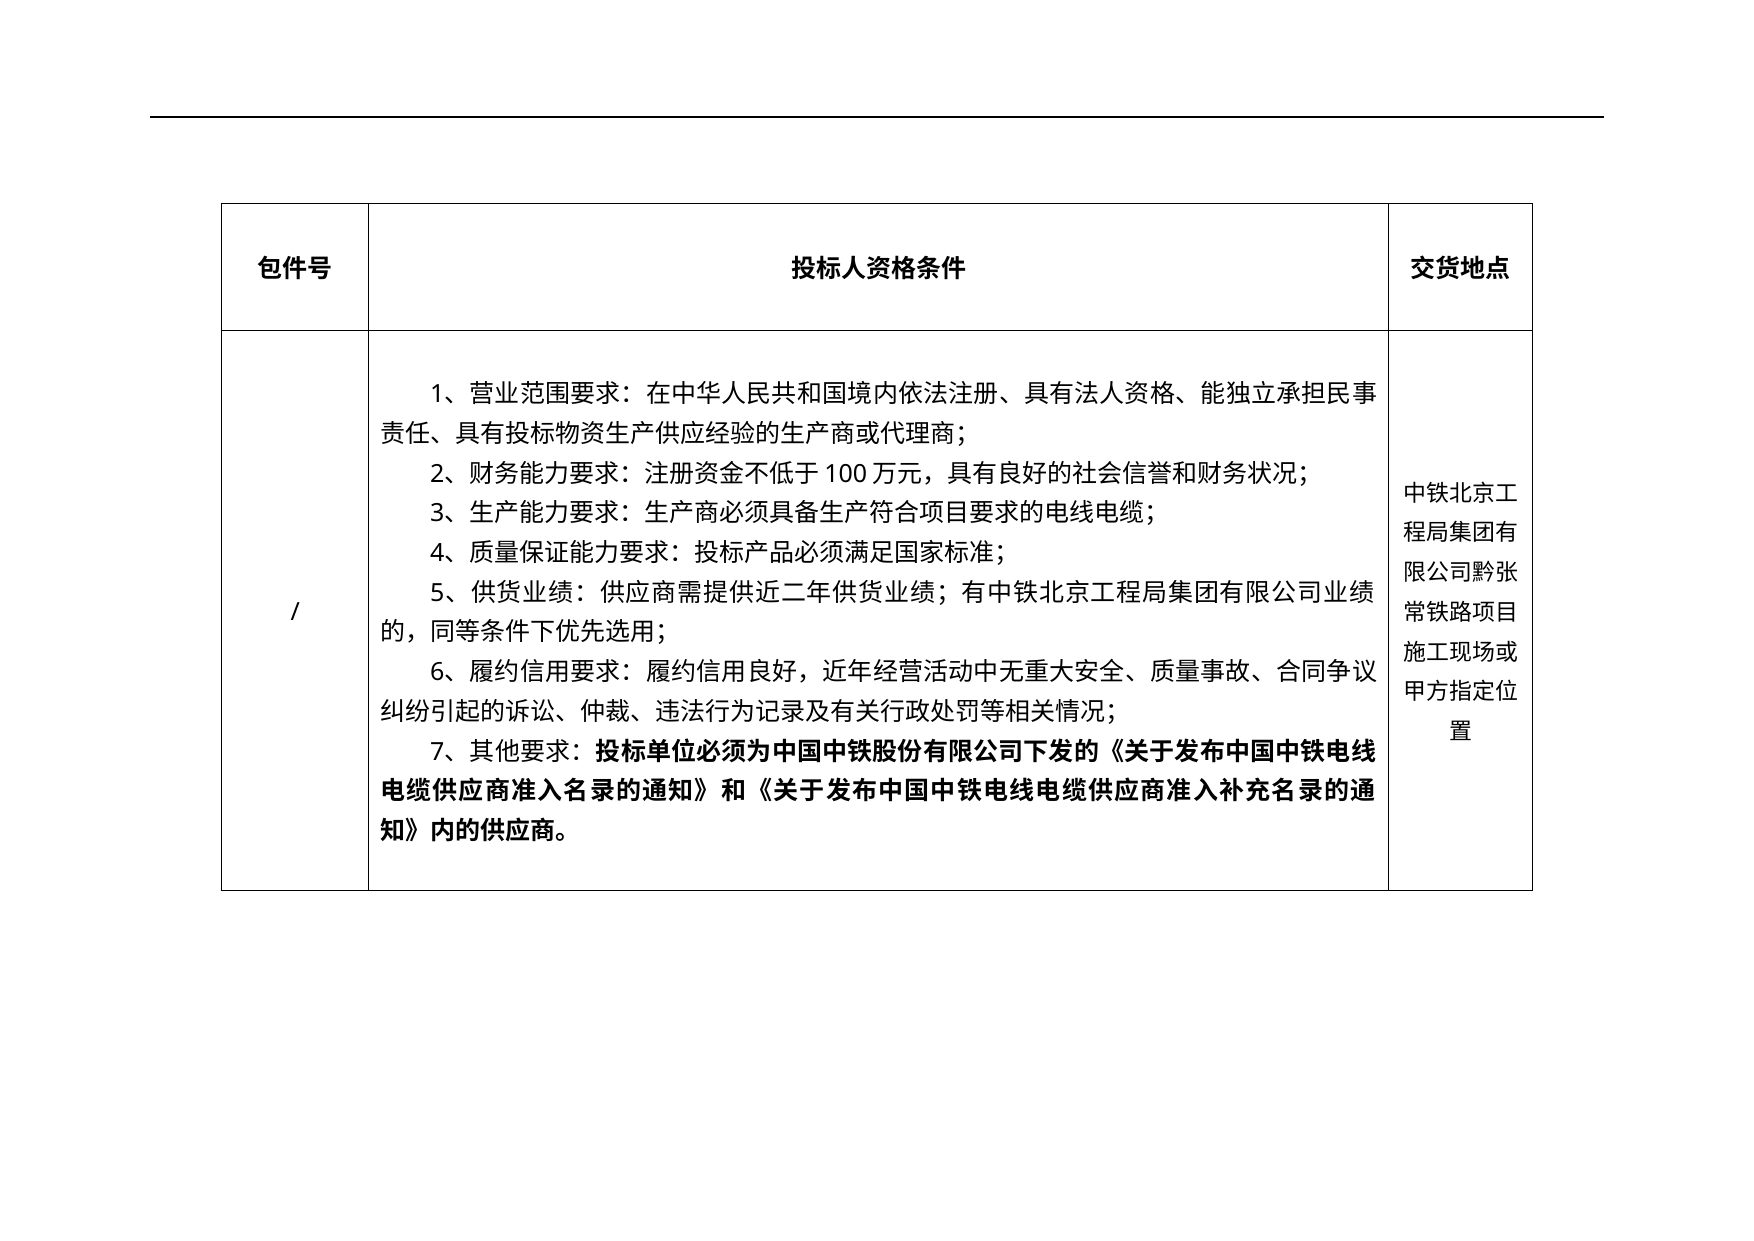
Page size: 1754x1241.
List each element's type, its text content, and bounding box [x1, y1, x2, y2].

table_header 交货地点 [1389, 204, 1532, 330]
table_header 投标人资格条件 [369, 204, 1388, 330]
table_cell / [222, 331, 368, 890]
table_cell 中铁北京工程局集团有限公司黔张常铁路项目施工现场或甲方指定位置 [1389, 331, 1532, 890]
table_header 包件号 [222, 204, 368, 330]
table_cell 1、营业范围要求：在中华人民共和国境内依法注册、具有法人资格、能独立承担民事责任、具有投标物资生产供应经验的生产商或代理商； 2、财务能力要求：注册资金不低于100万元，具有良好的社会信誉和财务状况； 3、生产能力要求：生产商必须具备生产符合项目要求的电线电缆； 4、质量保证能力要求：投标产品必须满足国家标准； 5、供货业绩：供应商需提供近二年供货业绩；有中铁北京工程局集团有限公司业绩的，同等条件下优先选用； 6、履约信用要求：履约信用良好，近年经营活动中无重大安全、质量事故、合同争议纠纷引起的诉讼、仲裁、违法行为记录及有关行政处罚等相关情况； 7、其他要求：投标单位必须为中国中铁股份有限公司下发的《关于发布中国中铁电线电缆供应商准入名录的通知》和《关于发布中国中铁电线电缆供应商准入补充名录的通知》内的供应商。 [369, 331, 1388, 890]
